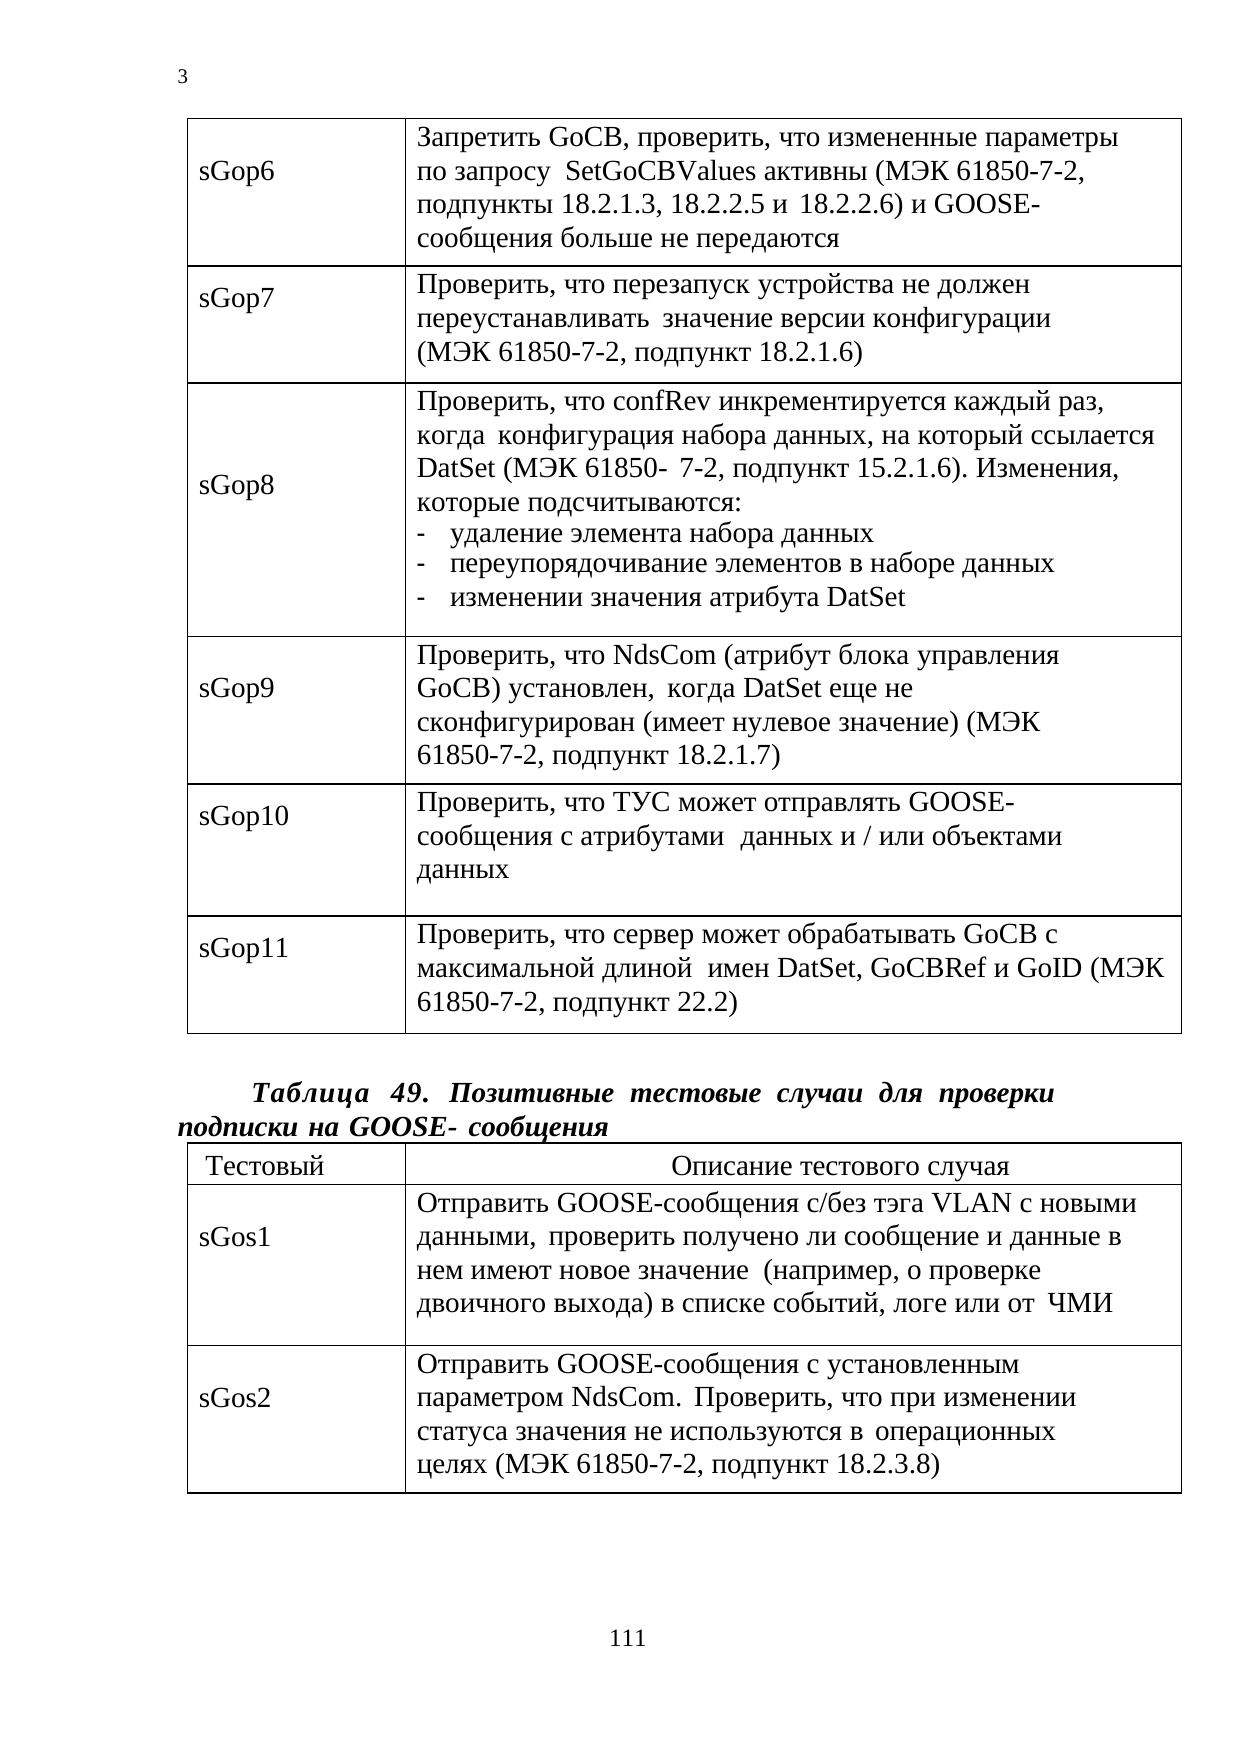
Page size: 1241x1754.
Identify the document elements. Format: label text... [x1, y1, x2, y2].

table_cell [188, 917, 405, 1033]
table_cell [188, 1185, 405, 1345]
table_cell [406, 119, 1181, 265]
text Таблица 49. Позитивные тестовые случаи для проверки подписки на GOOSE- сообщения [177, 1075, 1055, 1142]
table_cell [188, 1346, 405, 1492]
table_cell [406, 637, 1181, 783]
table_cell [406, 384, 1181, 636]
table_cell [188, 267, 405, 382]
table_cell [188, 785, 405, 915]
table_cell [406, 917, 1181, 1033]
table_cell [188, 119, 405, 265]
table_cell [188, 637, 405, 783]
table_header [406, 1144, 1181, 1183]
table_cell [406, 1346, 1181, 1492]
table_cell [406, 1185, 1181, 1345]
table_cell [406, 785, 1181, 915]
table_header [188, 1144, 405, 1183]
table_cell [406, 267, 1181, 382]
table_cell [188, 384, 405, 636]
